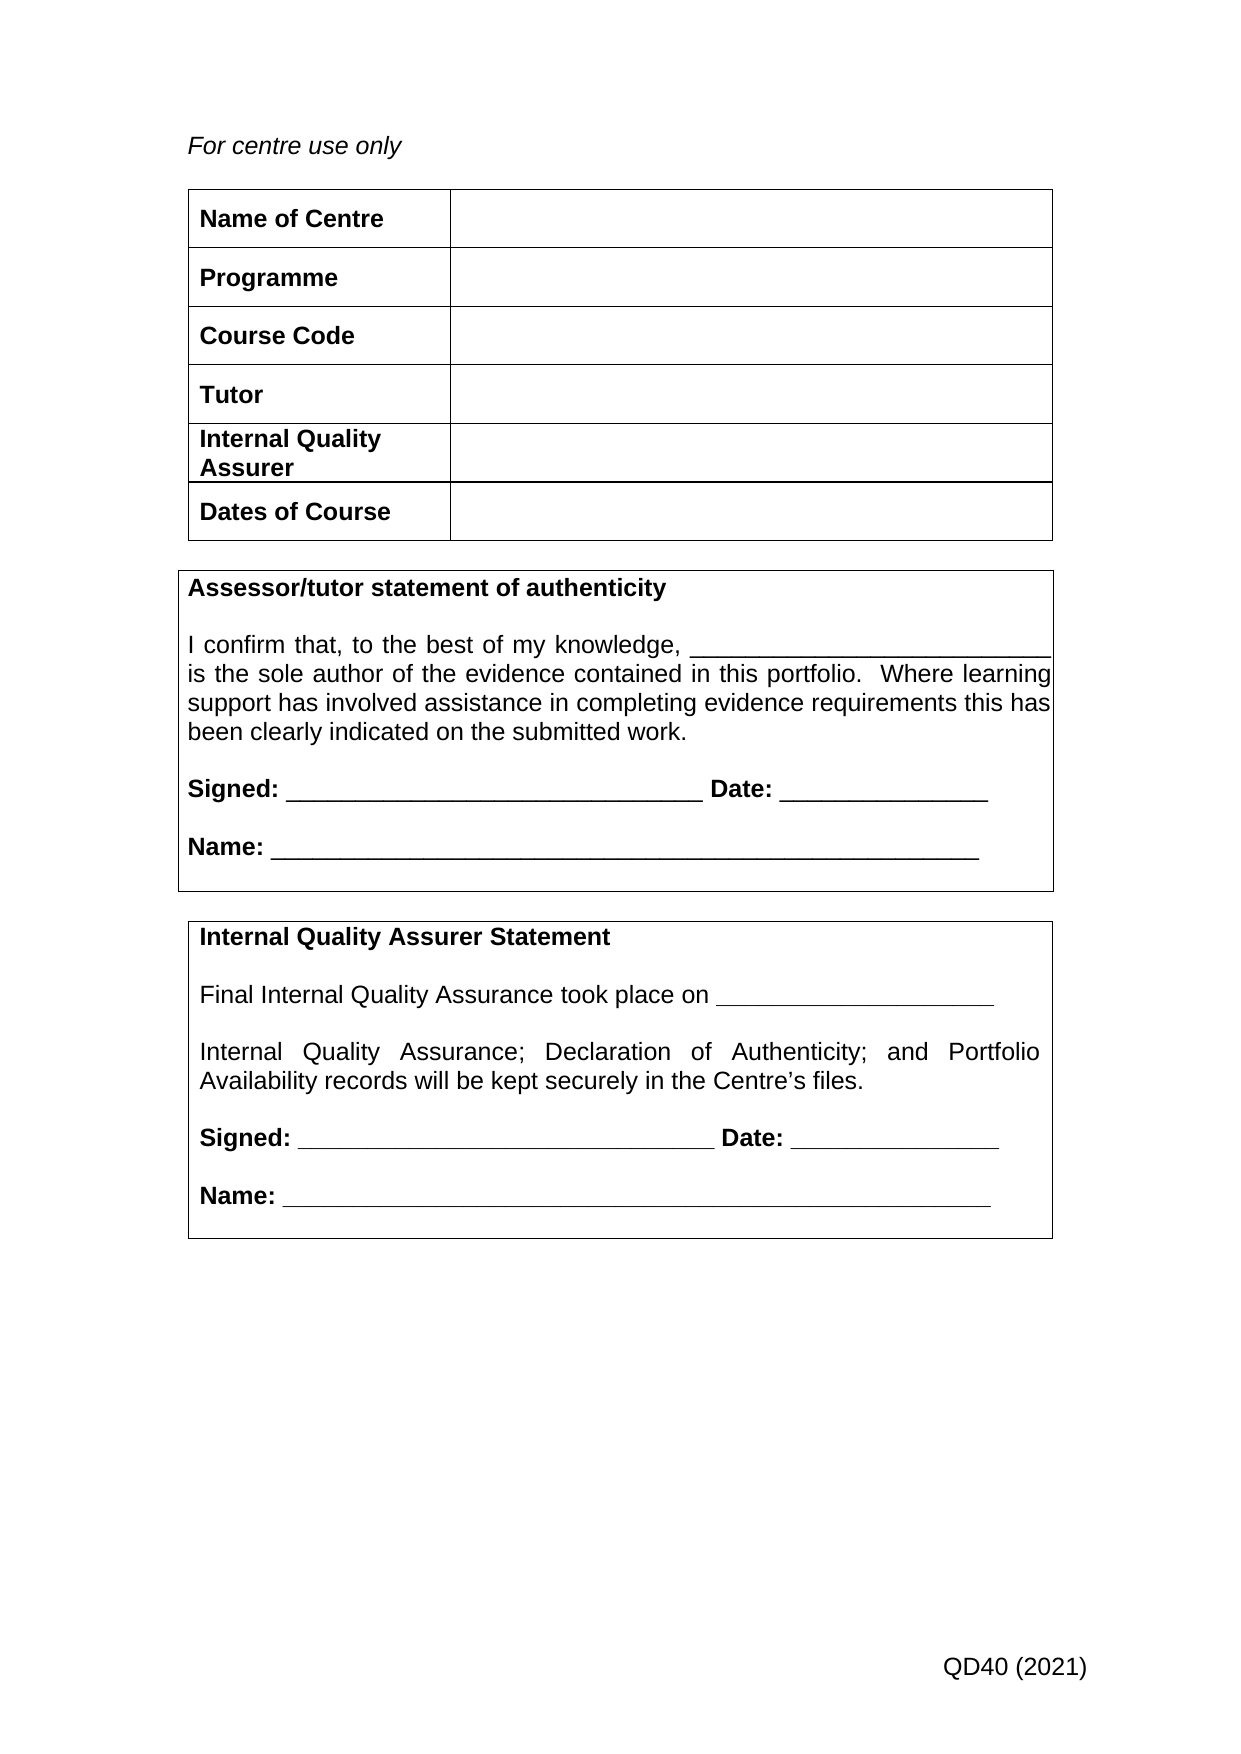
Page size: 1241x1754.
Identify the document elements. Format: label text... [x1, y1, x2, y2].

text Name: ___________________________________________________ [187, 832, 1053, 860]
table_cell Course Code [189, 307, 450, 364]
table_header Internal Quality Assurer Statement Final Internal Quality Assurance took place on ____________________ Internal Quality Assurance; Declaration of Authenticity; and Portfolio Availability records will be kept securely in the Centre’s files. Signed: ______________________________ Date: _______________ Name: ___________________________________________________ [189, 922, 1052, 1238]
table_cell Dates of Course [189, 483, 450, 540]
text For centre use only [187, 131, 1053, 160]
table_cell [451, 307, 1052, 364]
table_header Name of Centre [189, 190, 450, 247]
text I confirm that, to the best of my knowledge, __________________________ is the sole author of the evidence contained in this portfolio. Where learning support has involved assistance in completing evidence requirements this has been clearly indicated on the submitted work. [187, 630, 1053, 745]
table_cell [451, 424, 1052, 481]
table_cell [451, 365, 1052, 423]
table_cell [451, 248, 1052, 306]
table_cell [451, 483, 1052, 540]
text Signed: ______________________________ Date: _______________ [187, 774, 1053, 803]
table_cell Internal Quality Assurer [189, 424, 450, 481]
table_cell Tutor [189, 365, 450, 423]
table_cell Programme [189, 248, 450, 306]
subtitle Assessor/tutor statement of authenticity [179, 571, 1053, 602]
table_header [451, 190, 1052, 247]
